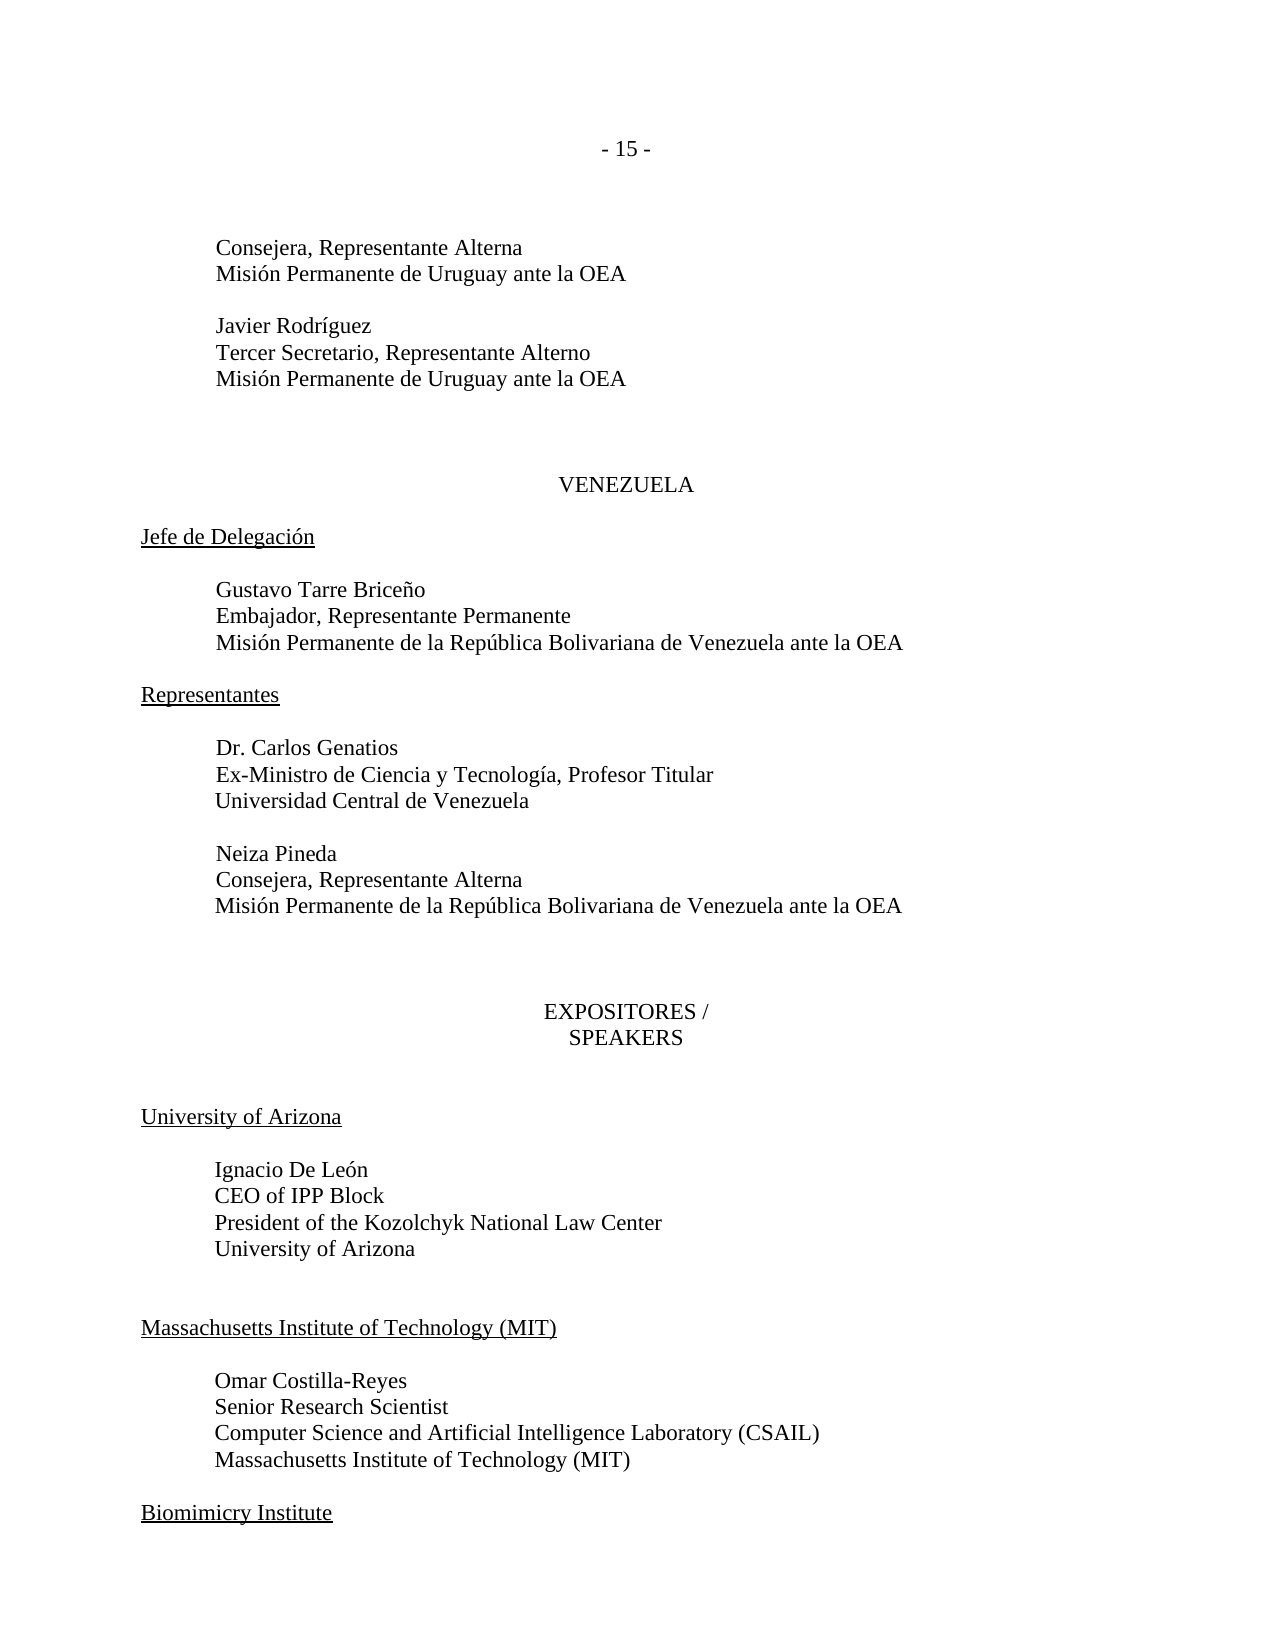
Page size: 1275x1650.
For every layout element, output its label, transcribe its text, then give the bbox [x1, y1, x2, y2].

text Misión Permanente de la República Bolivariana de Venezuela ante la OEA [214, 892, 1111, 919]
text University of Arizona [141, 1103, 1111, 1129]
text Consejera, Representante Alterna [141, 866, 1111, 892]
text Misión Permanente de la República Bolivariana de Venezuela ante la OEA [141, 629, 1111, 655]
text Omar Costilla-Reyes [214, 1367, 1111, 1393]
text SPEAKERS [141, 1024, 1111, 1051]
text Representantes [141, 682, 1111, 708]
text CEO of IPP Block [214, 1182, 1111, 1209]
text University of Arizona [214, 1235, 1111, 1261]
text Misión Permanente de Uruguay ante la OEA [141, 260, 1111, 286]
text Computer Science and Artificial Intelligence Laboratory (CSAIL) [214, 1419, 1111, 1446]
text Senior Research Scientist [214, 1393, 1111, 1419]
text Embajador, Representante Permanente [141, 602, 1111, 629]
text Javier Rodríguez [141, 313, 1111, 339]
text Neiza Pineda [141, 840, 1111, 866]
text Jefe de Delegación [141, 523, 1111, 550]
text Massachusetts Institute of Technology (MIT) [141, 1314, 1111, 1340]
text VENEZUELA [141, 471, 1111, 497]
text President of the Kozolchyk National Law Center [214, 1209, 1111, 1235]
text Dr. Carlos Genatios [141, 734, 1111, 761]
text Biomimicry Institute [141, 1498, 1111, 1525]
text Gustavo Tarre Briceño [141, 576, 1111, 602]
text Massachusetts Institute of Technology (MIT) [214, 1446, 1111, 1472]
text Consejera, Representante Alterna [141, 233, 1111, 260]
text Ex-Ministro de Ciencia y Tecnología, Profesor Titular [141, 761, 1111, 787]
text EXPOSITORES / [141, 998, 1111, 1024]
text Misión Permanente de Uruguay ante la OEA [141, 365, 1111, 392]
text Ignacio De León [214, 1156, 1111, 1182]
text Universidad Central de Venezuela [214, 787, 1111, 813]
text Tercer Secretario, Representante Alterno [141, 339, 1111, 365]
